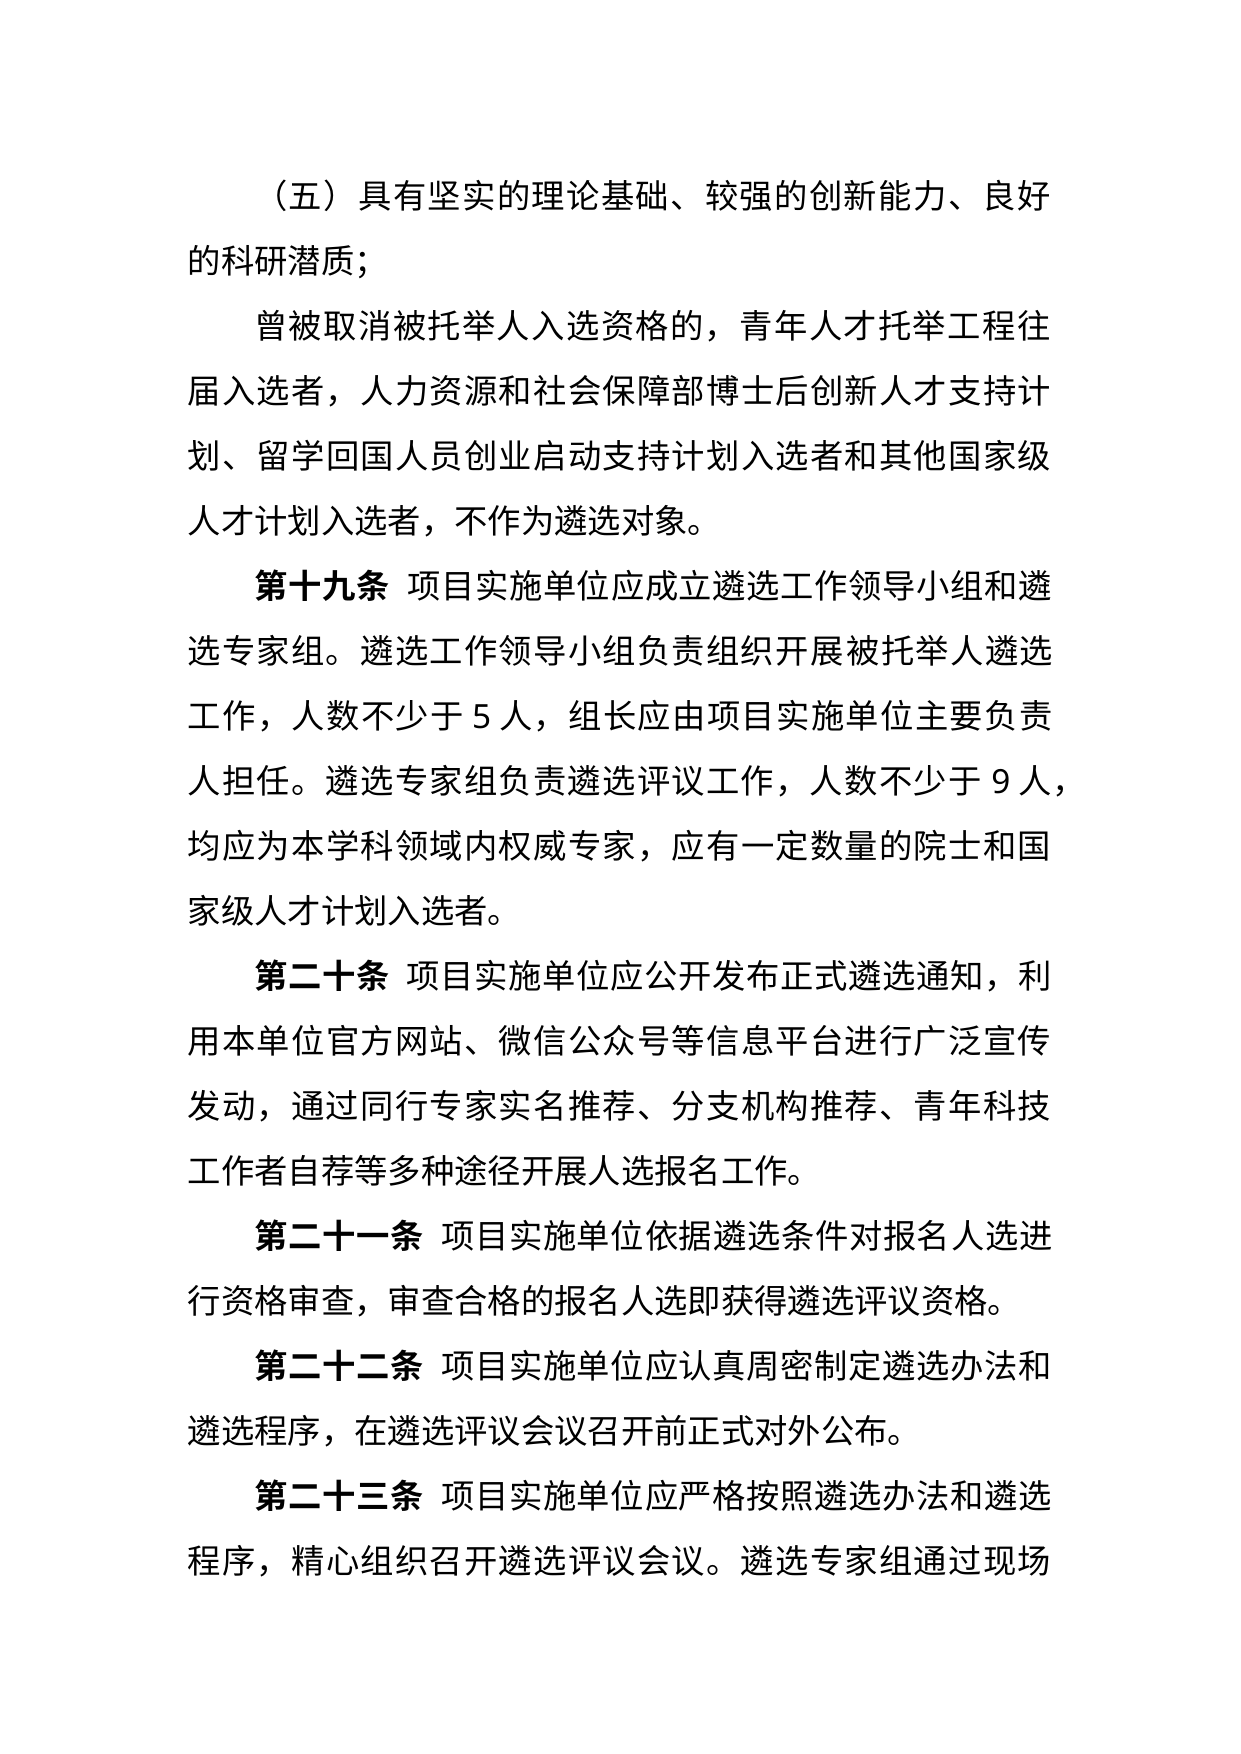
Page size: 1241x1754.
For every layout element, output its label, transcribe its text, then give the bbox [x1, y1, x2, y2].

text 第二十二条 项目实施单位应认真周密制定遴选办法和遴选程序，在遴选评议会议召开前正式对外公布。 [187, 1332, 1053, 1462]
text 曾被取消被托举人入选资格的，青年人才托举工程往届入选者，人力资源和社会保障部博士后创新人才支持计划、留学回国人员创业启动支持计划入选者和其他国家级人才计划入选者，不作为遴选对象。 [187, 292, 1053, 552]
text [187, 1462, 1053, 1592]
text 第十九条 项目实施单位应成立遴选工作领导小组和遴选专家组。遴选工作领导小组负责组织开展被托举人遴选工作，人数不少于5人，组长应由项目实施单位主要负责人担任。遴选专家组负责遴选评议工作，人数不少于9人，均应为本学科领域内权威专家，应有一定数量的院士和国家级人才计划入选者。 [187, 552, 1053, 942]
text （五）具有坚实的理论基础、较强的创新能力、良好的科研潜质； [187, 162, 1053, 292]
text 第二十条 项目实施单位应公开发布正式遴选通知，利用本单位官方网站、微信公众号等信息平台进行广泛宣传发动，通过同行专家实名推荐、分支机构推荐、青年科技工作者自荐等多种途径开展人选报名工作。 [187, 942, 1053, 1202]
text 第二十一条 项目实施单位依据遴选条件对报名人选进行资格审查，审查合格的报名人选即获得遴选评议资格。 [187, 1202, 1053, 1332]
